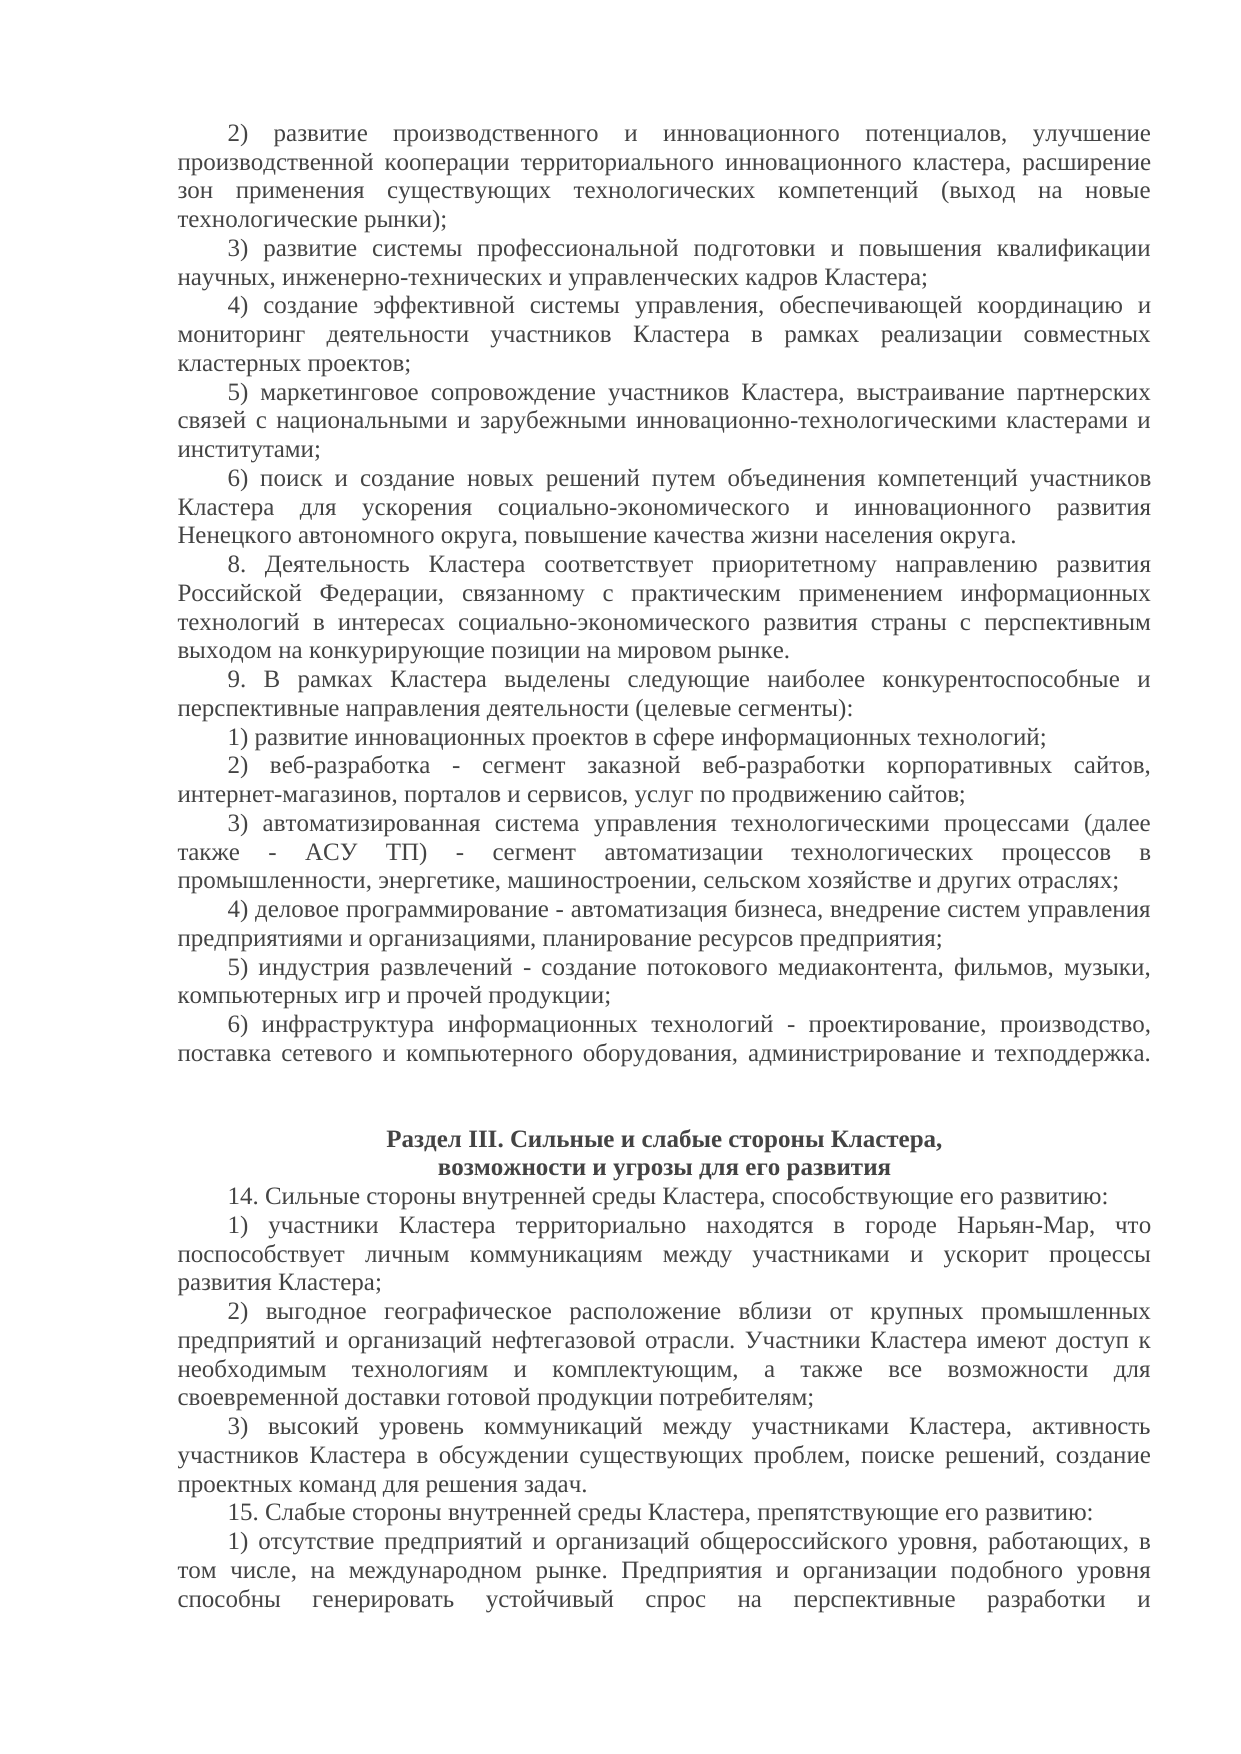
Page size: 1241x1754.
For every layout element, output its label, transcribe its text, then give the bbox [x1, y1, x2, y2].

text 6) инфраструктура информационных технологий - проектирование, производство, поставка сетевого и компьютерного оборудования, администрирование и техподдержка. [177, 1009, 1152, 1095]
text 2) выгодное географическое расположение вблизи от крупных промышленных предприятий и организаций нефтегазовой отрасли. Участники Кластера имеют доступ к необходимым технологиям и комплектующим, а также все возможности для своевременной доставки готовой продукции потребителям; [177, 1296, 1152, 1411]
text 3) развитие системы профессиональной подготовки и повышения квалификации научных, инженерно-технических и управленческих кадров Кластера; [177, 233, 1152, 291]
text 4) создание эффективной системы управления, обеспечивающей координацию и мониторинг деятельности участников Кластера в рамках реализации совместных кластерных проектов; [177, 291, 1152, 377]
text 14. Сильные стороны внутренней среды Кластера, способствующие его развитию: [177, 1181, 1152, 1210]
text 2) веб-разработка - сегмент заказной веб-разработки корпоративных сайтов, интернет-магазинов, порталов и сервисов, услуг по продвижению сайтов; [177, 751, 1152, 808]
text 5) индустрия развлечений - создание потокового медиаконтента, фильмов, музыки, компьютерных игр и прочей продукции; [177, 952, 1152, 1009]
text 4) деловое программирование - автоматизация бизнеса, внедрение систем управления предприятиями и организациями, планирование ресурсов предприятия; [177, 894, 1152, 952]
text 2) развитие производственного и инновационного потенциалов, улучшение производственной кооперации территориального инновационного кластера, расширение зон применения существующих технологических компетенций (выход на новые технологические рынки); [177, 118, 1152, 233]
text 3) автоматизированная система управления технологическими процессами (далее также - АСУ ТП) - сегмент автоматизации технологических процессов в промышленности, энергетике, машиностроении, сельском хозяйстве и других отраслях; [177, 808, 1152, 894]
text 1) участники Кластера территориально находятся в городе Нарьян-Мар, что поспособствует личным коммуникациям между участниками и ускорит процессы развития Кластера; [177, 1210, 1152, 1296]
text 3) высокий уровень коммуникаций между участниками Кластера, активность участников Кластера в обсуждении существующих проблем, поиске решений, создание проектных команд для решения задач. [177, 1411, 1152, 1497]
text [177, 1526, 1152, 1612]
text 6) поиск и создание новых решений путем объединения компетенций участников Кластера для ускорения социально-экономического и инновационного развития Ненецкого автономного округа, повышение качества жизни населения округа. [177, 463, 1152, 549]
text 5) маркетинговое сопровождение участников Кластера, выстраивание партнерских связей с национальными и зарубежными инновационно-технологическими кластерами и институтами; [177, 377, 1152, 463]
text 15. Слабые стороны внутренней среды Кластера, препятствующие его развитию: [177, 1497, 1152, 1526]
text 1) развитие инновационных проектов в сфере информационных технологий; [177, 722, 1152, 751]
text 8. Деятельность Кластера соответствует приоритетному направлению развития Российской Федерации, связанному с практическим применением информационных технологий в интересах социально-экономического развития страны с перспективным выходом на конкурирующие позиции на мировом рынке. [177, 549, 1152, 664]
text Раздел III. Сильные и слабые стороны Кластера, [177, 1095, 1152, 1152]
text возможности и угрозы для его развития [177, 1152, 1152, 1181]
text 9. В рамках Кластера выделены следующие наиболее конкурентоспособные и перспективные направления деятельности (целевые сегменты): [177, 664, 1152, 722]
